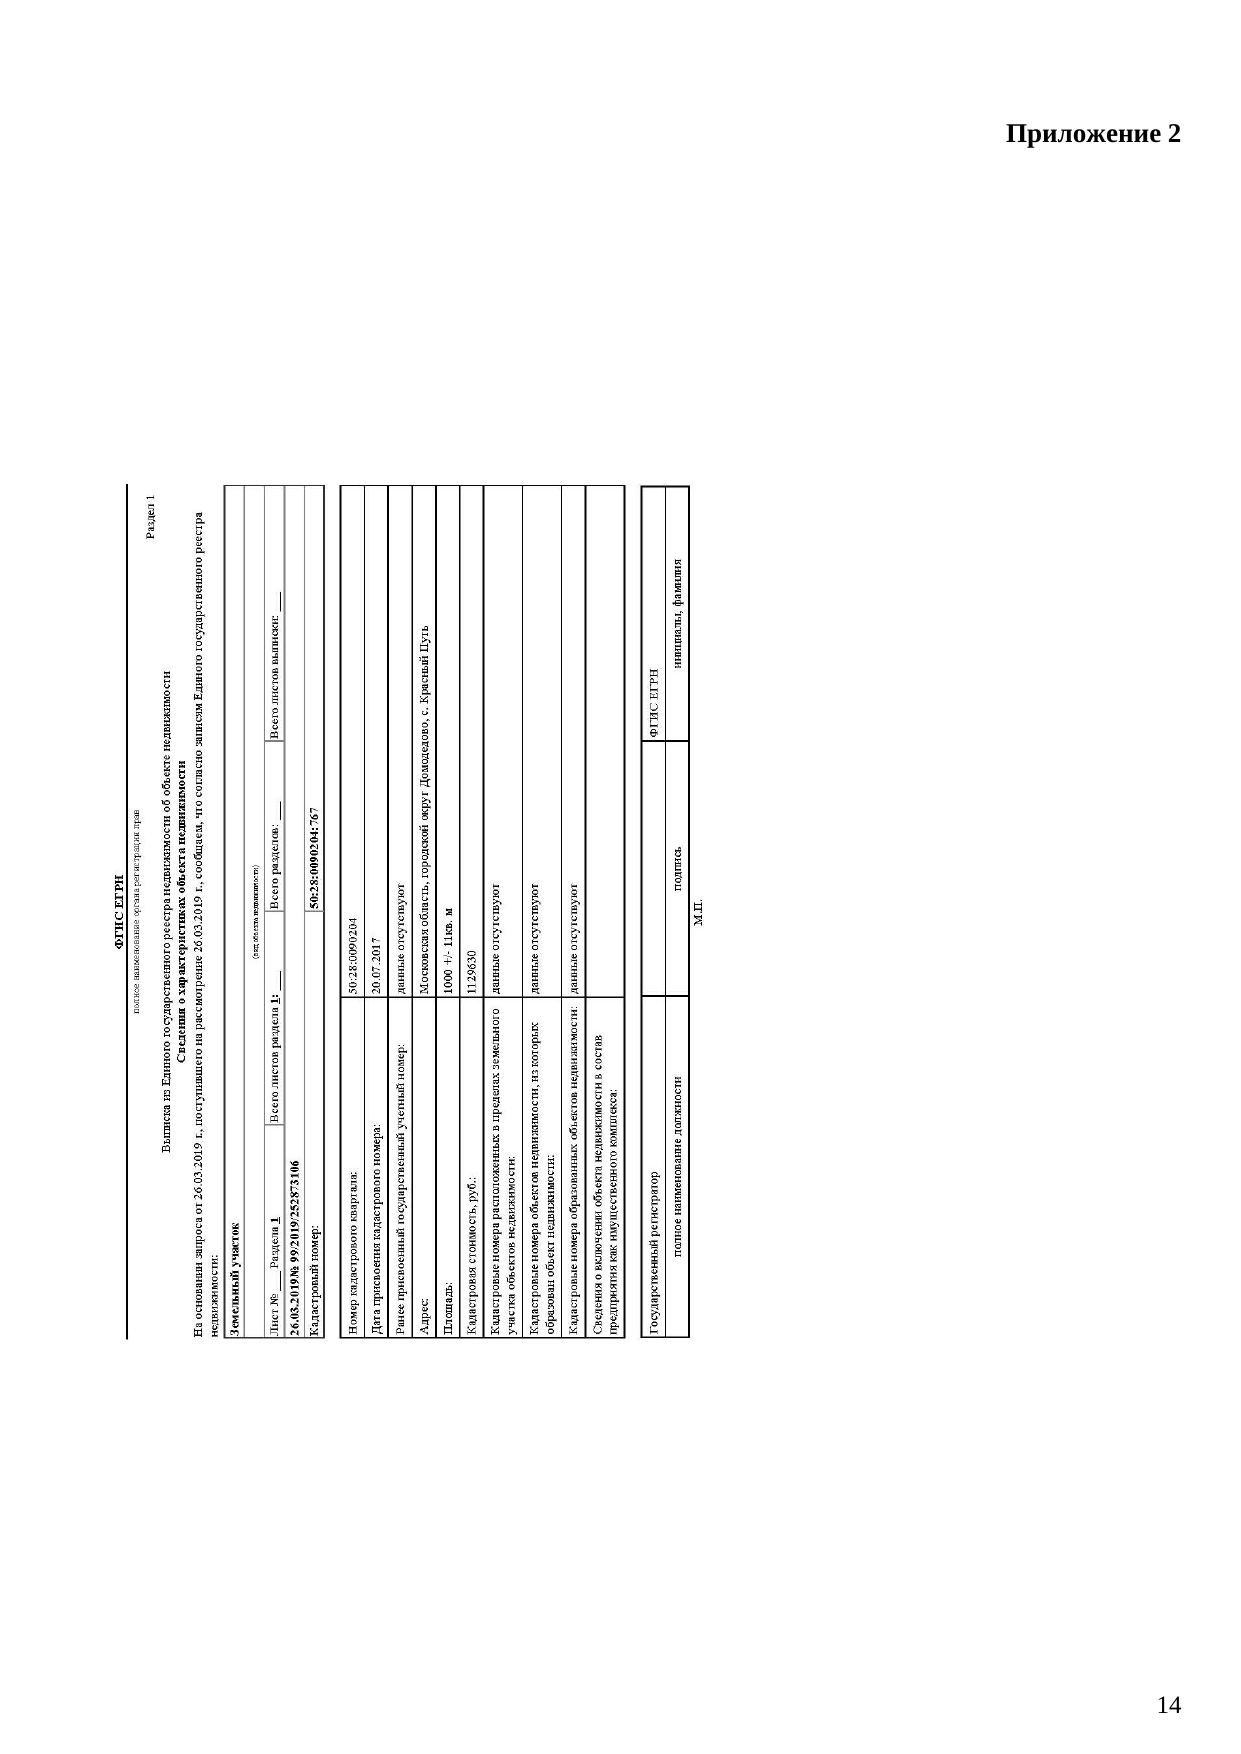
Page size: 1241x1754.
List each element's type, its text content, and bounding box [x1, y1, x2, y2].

picture [103, 148, 1182, 1674]
subtitle Приложение 2 [43, 117, 1181, 148]
